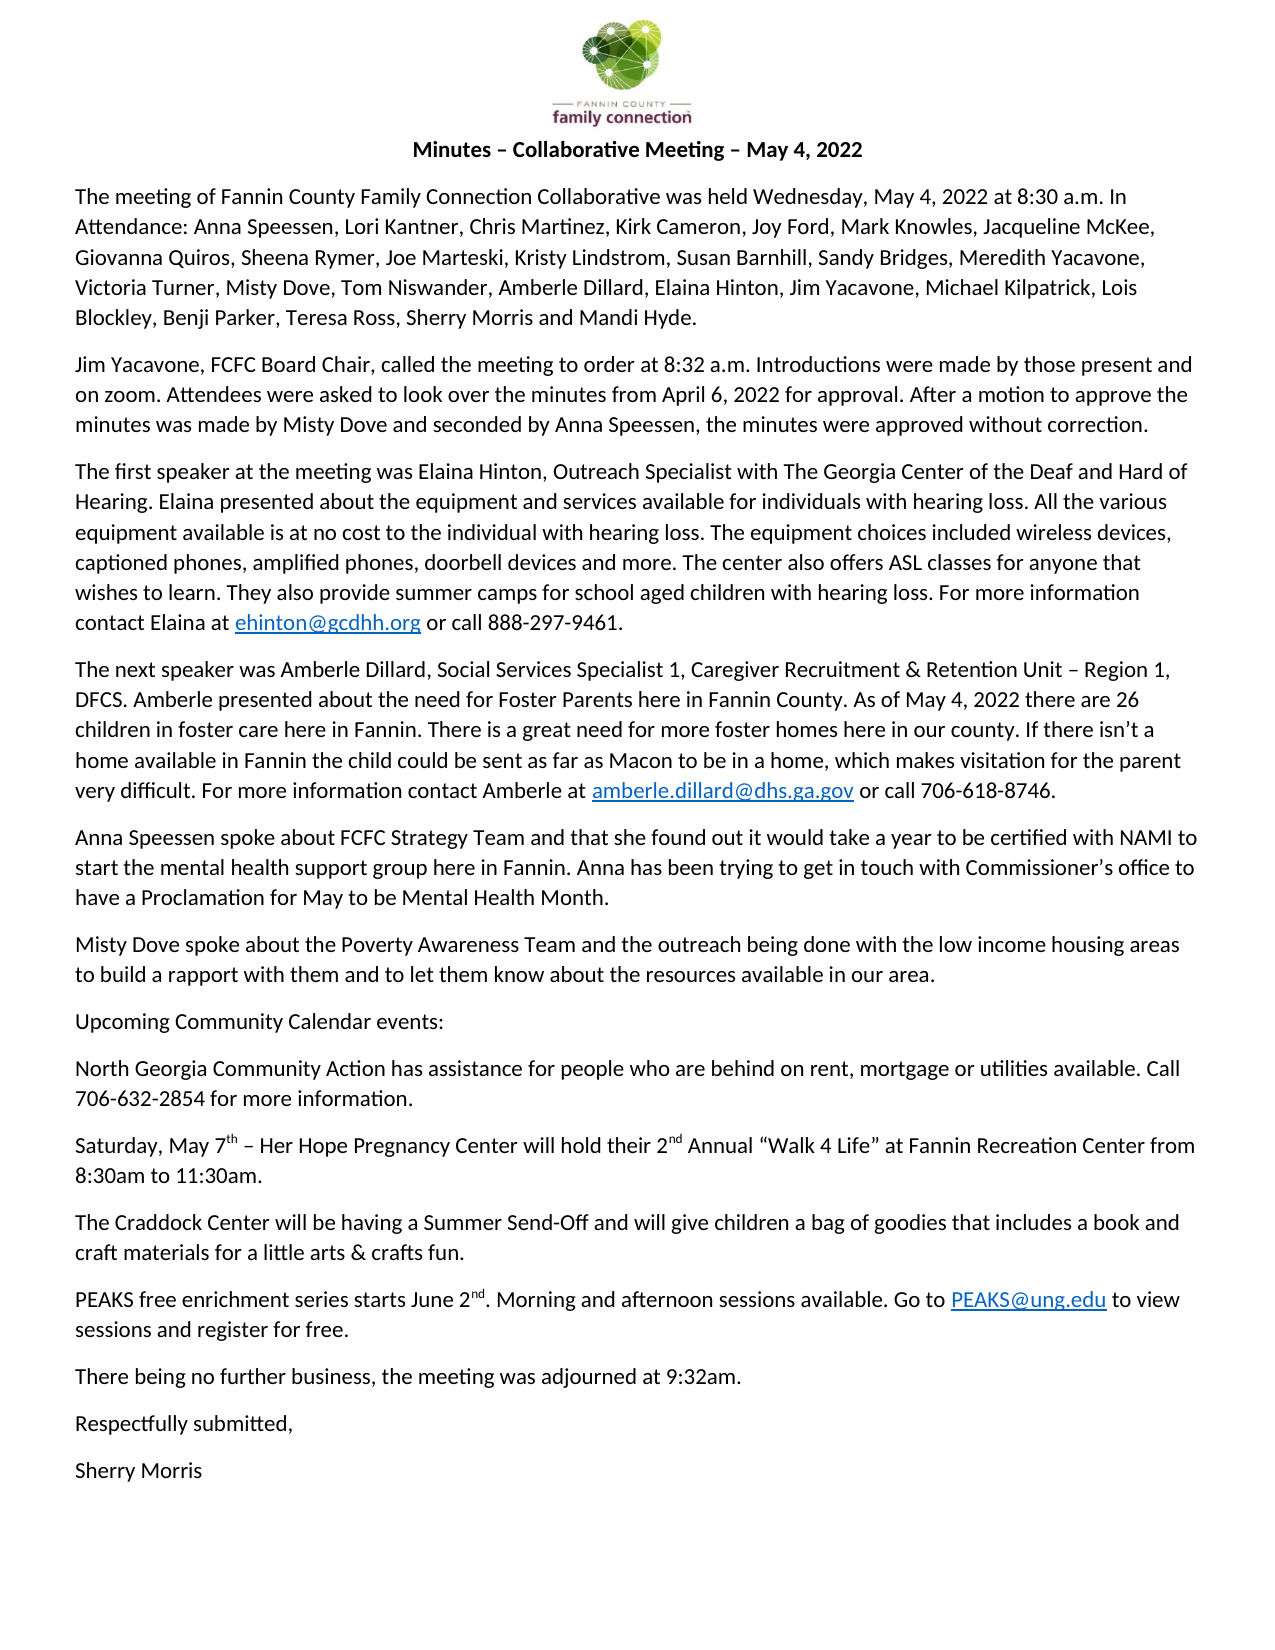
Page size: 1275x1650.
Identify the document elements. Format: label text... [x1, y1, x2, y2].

text Upcoming Community Calendar events: [75, 1007, 1200, 1035]
text Sherry Morris [75, 1456, 1200, 1484]
text The meeting of Fannin County Family Connection Collaborative was held Wednesday, May 4, 2022 at 8:30 a.m. In Attendance: Anna Speessen, Lori Kantner, Chris Martinez, Kirk Cameron, Joy Ford, Mark Knowles, Jacqueline McKee, Giovanna Quiros, Sheena Rymer, Joe Marteski, Kristy Lindstrom, Susan Barnhill, Sandy Bridges, Meredith Yacavone, Victoria Turner, Misty Dove, Tom Niswander, Amberle Dillard, Elaina Hinton, Jim Yacavone, Michael Kilpatrick, Lois Blockley, Benji Parker, Teresa Ross, Sherry Morris and Mandi Hyde. [75, 182, 1200, 331]
text Saturday, May 7th – Her Hope Pregnancy Center will hold their 2nd Annual “Walk 4 Life” at Fannin Recreation Center from 8:30am to 11:30am. [75, 1131, 1200, 1189]
text PEAKS free enrichment series starts June 2nd. Morning and afternoon sessions available. Go to PEAKS@ung.edu to view sessions and register for free. [75, 1285, 1200, 1343]
text Minutes – Collaborative Meeting – May 4, 2022 [75, 135, 1200, 163]
text The next speaker was Amberle Dillard, Social Services Specialist 1, Caregiver Recruitment & Retention Unit – Region 1, DFCS. Amberle presented about the need for Foster Parents here in Fannin County. As of May 4, 2022 there are 26 children in foster care here in Fannin. There is a great need for more foster homes here in our county. If there isn’t a home available in Fannin the child could be sent as far as Macon to be in a home, which makes visitation for the parent very difficult. For more information contact Amberle at amberle.dillard@dhs.ga.gov or call 706-618-8746. [75, 655, 1200, 804]
picture [543, 12, 694, 132]
text Misty Dove spoke about the Poverty Awareness Team and the outreach being done with the low income housing areas to build a rapport with them and to let them know about the resources available in our area. [75, 930, 1200, 988]
text The Craddock Center will be having a Summer Send-Off and will give children a bag of goodies that includes a book and craft materials for a little arts & crafts fun. [75, 1208, 1200, 1266]
text Jim Yacavone, FCFC Board Chair, called the meeting to order at 8:32 a.m. Introductions were made by those present and on zoom. Attendees were asked to look over the minutes from April 6, 2022 for approval. After a motion to approve the minutes was made by Misty Dove and seconded by Anna Speessen, the minutes were approved without correction. [75, 350, 1200, 438]
text There being no further business, the meeting was adjourned at 9:32am. [75, 1362, 1200, 1390]
text Respectfully submitted, [75, 1409, 1200, 1437]
text North Georgia Community Action has assistance for people who are behind on rent, mortgage or utilities available. Call 706-632-2854 for more information. [75, 1054, 1200, 1112]
text The first speaker at the meeting was Elaina Hinton, Outreach Specialist with The Georgia Center of the Deaf and Hard of Hearing. Elaina presented about the equipment and services available for individuals with hearing loss. All the various equipment available is at no cost to the individual with hearing loss. The equipment choices included wireless devices, captioned phones, amplified phones, doorbell devices and more. The center also offers ASL classes for anyone that wishes to learn. They also provide summer camps for school aged children with hearing loss. For more information contact Elaina at ehinton@gcdhh.org or call 888-297-9461. [75, 457, 1200, 636]
text Anna Speessen spoke about FCFC Strategy Team and that she found out it would take a year to be certified with NAMI to start the mental health support group here in Fannin. Anna has been trying to get in touch with Commissioner’s office to have a Proclamation for May to be Mental Health Month. [75, 823, 1200, 911]
